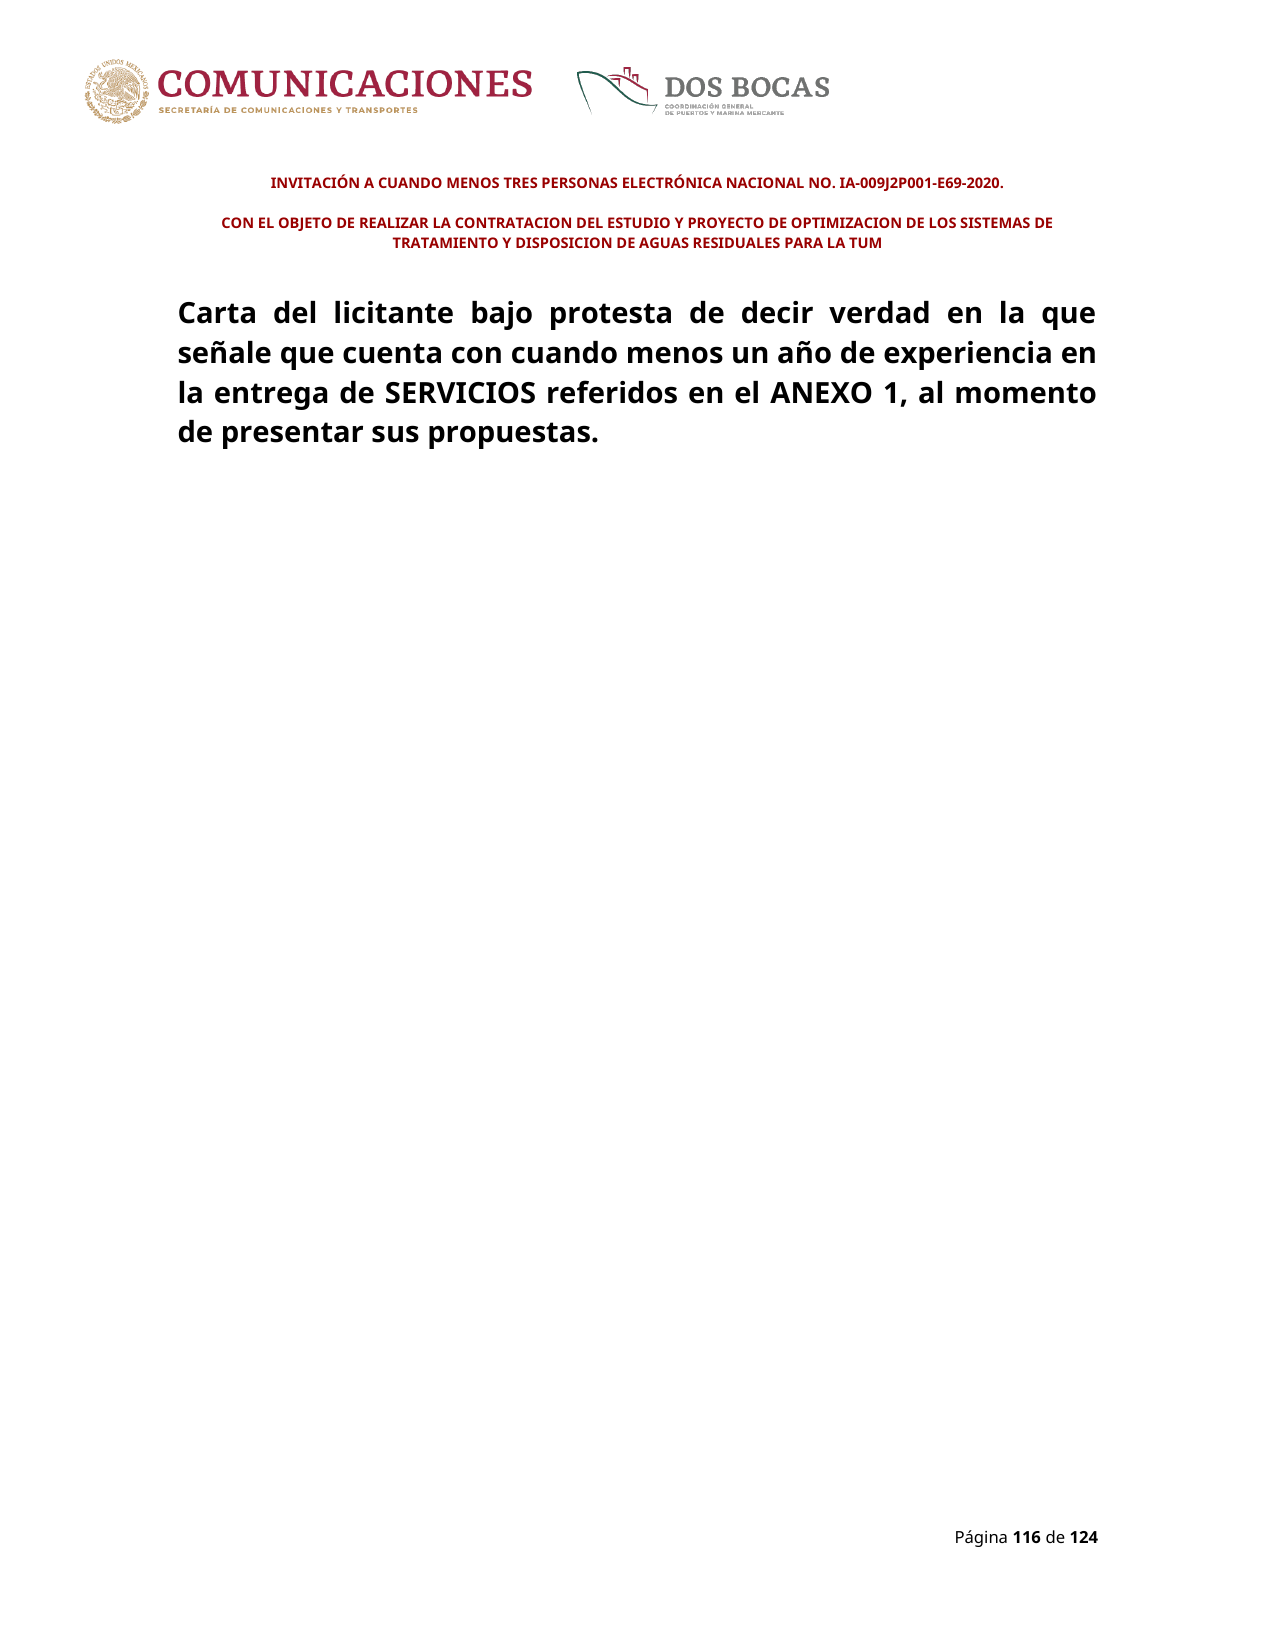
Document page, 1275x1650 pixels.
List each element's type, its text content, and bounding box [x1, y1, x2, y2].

picture [80, 51, 536, 134]
text Carta del licitante bajo protesta de decir verdad en la que señale que cuenta con cuando menos un año de experiencia en la entrega de SERVICIOS referidos en el ANEXO 1, al momento de presentar sus propuestas. [177, 293, 1098, 451]
picture [577, 67, 829, 115]
